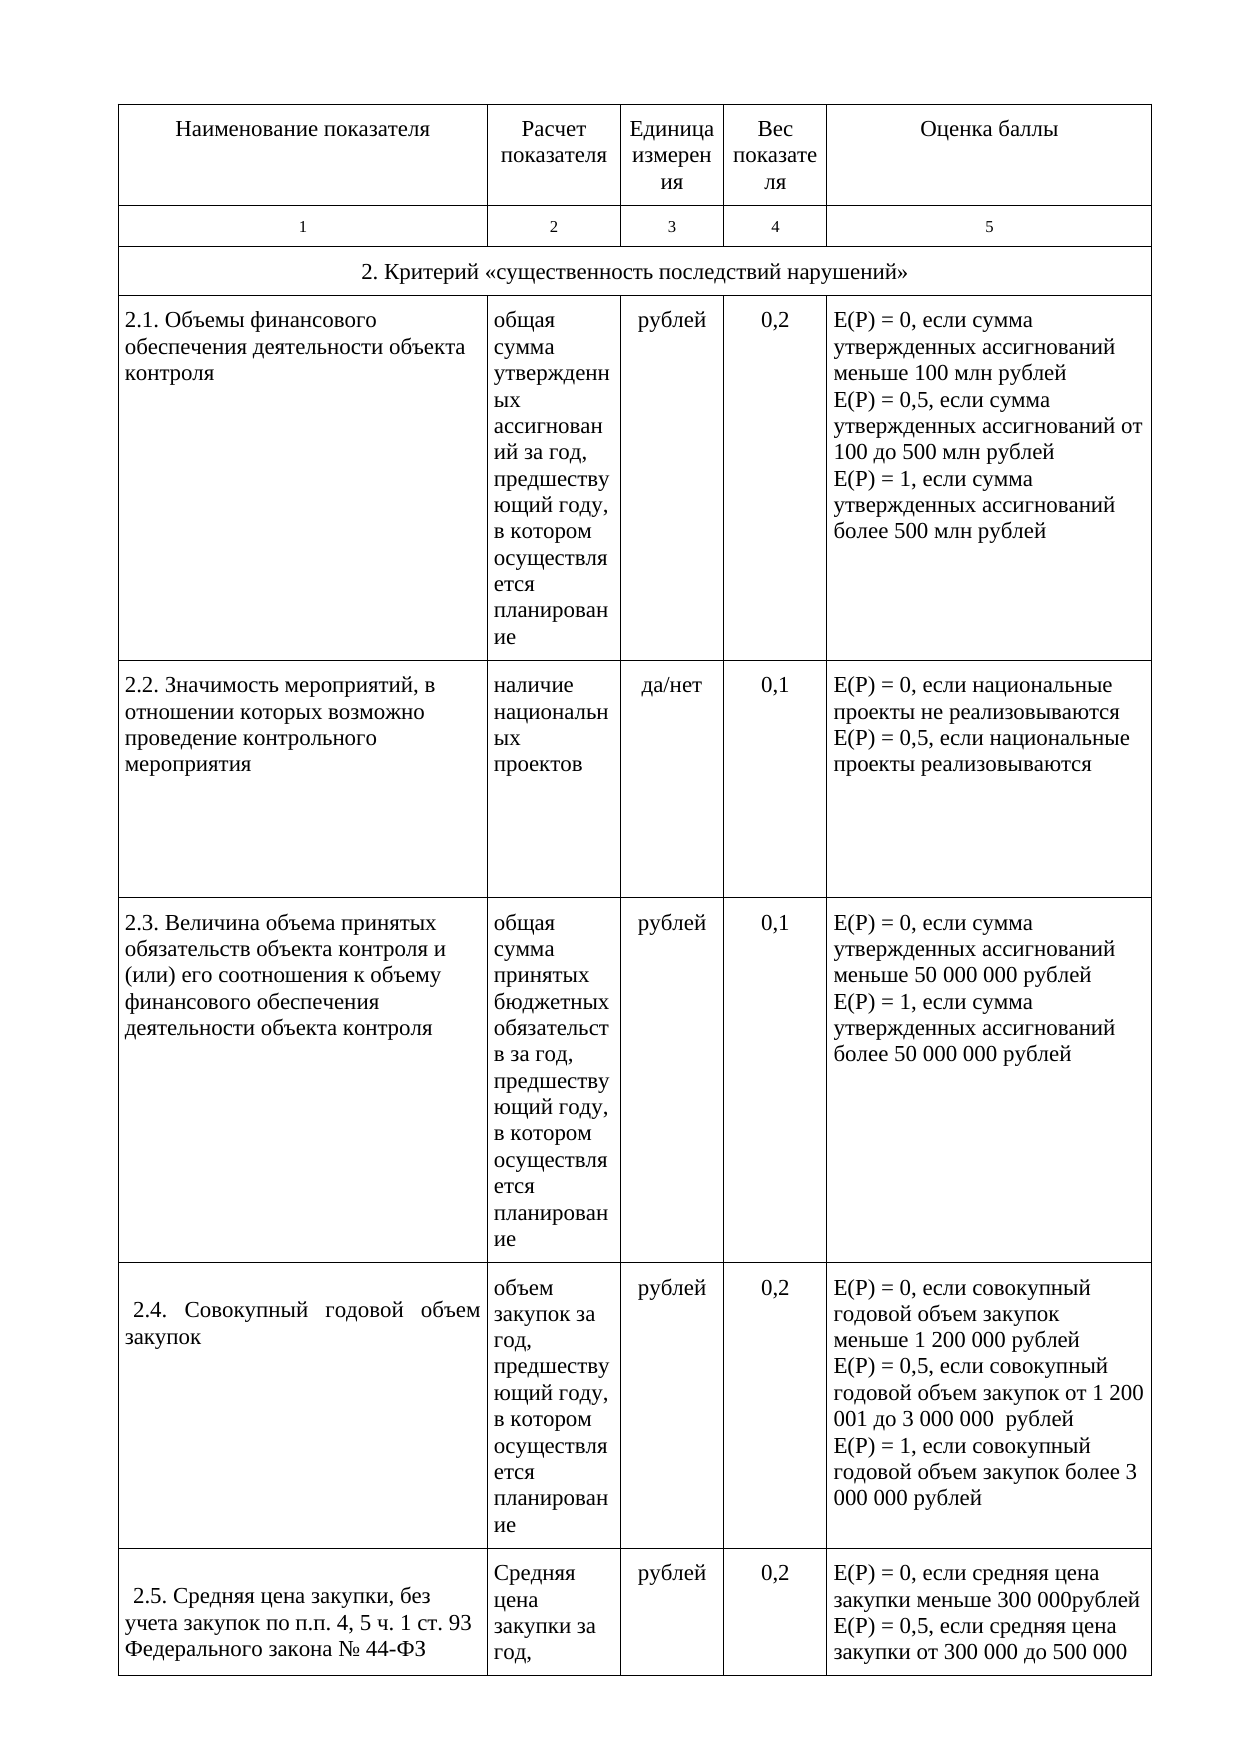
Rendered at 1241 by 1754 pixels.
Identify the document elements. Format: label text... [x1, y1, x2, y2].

table_cell 1 [119, 206, 487, 246]
table_cell 2.3. Величина объема принятых обязательств объекта контроля и (или) его соотношения к объему финансового обеспечения деятельности объекта контроля [119, 898, 487, 1262]
table_cell 0,1 [724, 661, 826, 897]
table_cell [488, 1549, 620, 1675]
table_cell 3 [621, 206, 723, 246]
table_header Наименование показателя [119, 105, 487, 205]
table_cell общая сумма утвержденных ассигнований за год, предшествующий году, в котором осуществляется планирование [488, 296, 620, 660]
table_cell 0,1 [724, 898, 826, 1262]
table_cell рублей [621, 898, 723, 1262]
table_cell 5 [827, 206, 1151, 246]
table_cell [119, 1549, 487, 1675]
table_cell Е(Р) = 0, если совокупный годовой объем закупок меньше 1 200 000 рублей Е(Р) = 0,5, если совокупный годовой объем закупок от 1 200 001 до 3 000 000 рублей Е(Р) = 1, если совокупный годовой объем закупок более 3 000 000 рублей [827, 1263, 1151, 1548]
table_cell рублей [621, 296, 723, 660]
table_cell 0,2 [724, 296, 826, 660]
table_cell 2.1. Объемы финансового обеспечения деятельности объекта контроля [119, 296, 487, 660]
table_cell 0,2 [724, 1263, 826, 1548]
table_cell Е(Р) = 0, если сумма утвержденных ассигнований меньше 100 млн рублей Е(Р) = 0,5, если сумма утвержденных ассигнований от 100 до 500 млн рублей Е(Р) = 1, если сумма утвержденных ассигнований более 500 млн рублей [827, 296, 1151, 660]
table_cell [827, 1549, 1151, 1675]
table_cell 2 [488, 206, 620, 246]
table_cell рублей [621, 1263, 723, 1548]
table_cell 2.4. Совокупный годовой объем закупок [119, 1263, 487, 1548]
table_cell 4 [724, 206, 826, 246]
table_cell 2.2. Значимость мероприятий, в отношении которых возможно проведение контрольного мероприятия [119, 661, 487, 897]
table_cell Е(Р) = 0, если сумма утвержденных ассигнований меньше 50 000 000 рублей Е(Р) = 1, если сумма утвержденных ассигнований более 50 000 000 рублей [827, 898, 1151, 1262]
table_header Оценка баллы [827, 105, 1151, 205]
table_header Единица измерения [621, 105, 723, 205]
table_header Расчет показателя [488, 105, 620, 205]
table_cell общая сумма принятых бюджетных обязательств за год, предшествующий году, в котором осуществляется планирование [488, 898, 620, 1262]
table_cell объем закупок за год, предшествующий году, в котором осуществляется планирование [488, 1263, 620, 1548]
table_cell рублей [621, 1549, 723, 1675]
table_cell Е(Р) = 0, если национальные проекты не реализовываются Е(Р) = 0,5, если национальные проекты реализовываются [827, 661, 1151, 897]
table_cell да/нет [621, 661, 723, 897]
table_cell 2. Критерий «существенность последствий нарушений» [119, 247, 1151, 295]
table_cell 0,2 [724, 1549, 826, 1675]
table_header Вес показателя [724, 105, 826, 205]
table_cell наличие национальных проектов [488, 661, 620, 897]
